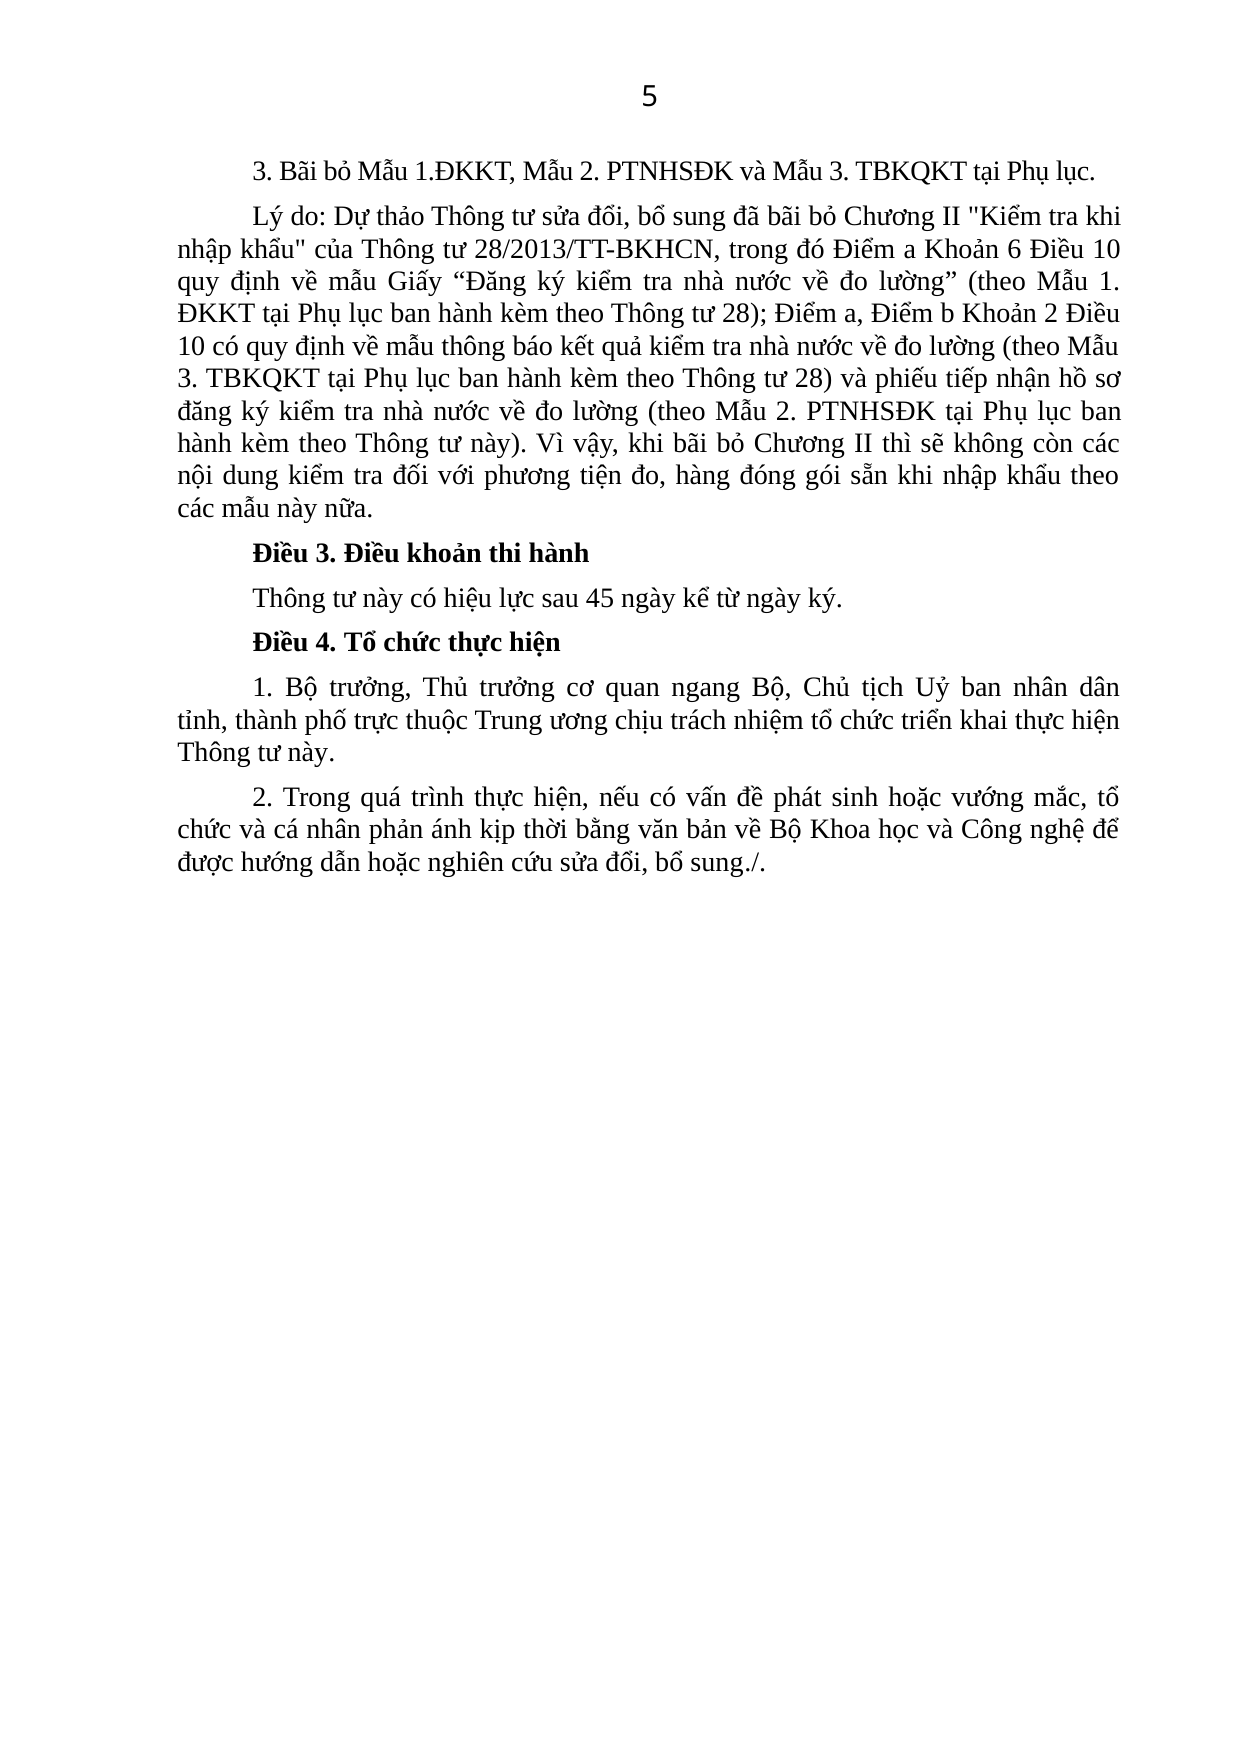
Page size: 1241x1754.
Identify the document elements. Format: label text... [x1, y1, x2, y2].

text 3. Bãi bỏ Mẫu 1.ĐKKT, Mẫu 2. PTNHSĐK và Mẫu 3. TBKQKT tại Phụ lục. [177, 154, 1122, 187]
text Thông tư này có hiệu lực sau 45 ngày kể từ ngày ký. [177, 581, 1122, 613]
text Lý do: Dự thảo Thông tư sửa đổi, bổ sung đã bãi bỏ Chương II "Kiểm tra khi nhập khẩu" của Thông tư 28/2013/TT-BKHCN, trong đó Điểm a Khoản 6 Điều 10 quy định về mẫu Giấy “Đăng ký kiểm tra nhà nước về đo lường” (theo Mẫu 1. ĐKKT tại Phụ lục ban hành kèm theo Thông tư 28); Điểm a, Điểm b Khoản 2 Điều 10 có quy định về mẫu thông báo kết quả kiểm tra nhà nước về đo lường (theo Mẫu 3. TBKQKT tại Phụ lục ban hành kèm theo Thông tư 28) và phiếu tiếp nhận hồ sơ đăng ký kiểm tra nhà nước về đo lường (theo Mẫu 2. PTNHSĐK tại Phụ lục ban hành kèm theo Thông tư này). Vì vậy, khi bãi bỏ Chương II thì sẽ không còn các nội dung kiểm tra đối với phương tiện đo, hàng đóng gói sẵn khi nhập khẩu theo các mẫu này nữa. [177, 199, 1122, 523]
text 2. Trong quá trình thực hiện, nếu có vấn đề phát sinh hoặc vướng mắc, tổ chức và cá nhân phản ánh kịp thời bằng văn bản về Bộ Khoa học và Công nghệ để được hướng dẫn hoặc nghiên cứu sửa đổi, bổ sung./. [177, 780, 1122, 877]
text 1. Bộ trưởng, Thủ trưởng cơ quan ngang Bộ, Chủ tịch Uỷ ban nhân dân tỉnh, thành phố trực thuộc Trung ương chịu trách nhiệm tổ chức triển khai thực hiện Thông tư này. [177, 670, 1122, 768]
text Điều 3. Điều khoản thi hành [177, 536, 1122, 568]
text Điều 4. Tổ chức thực hiện [177, 626, 1122, 658]
